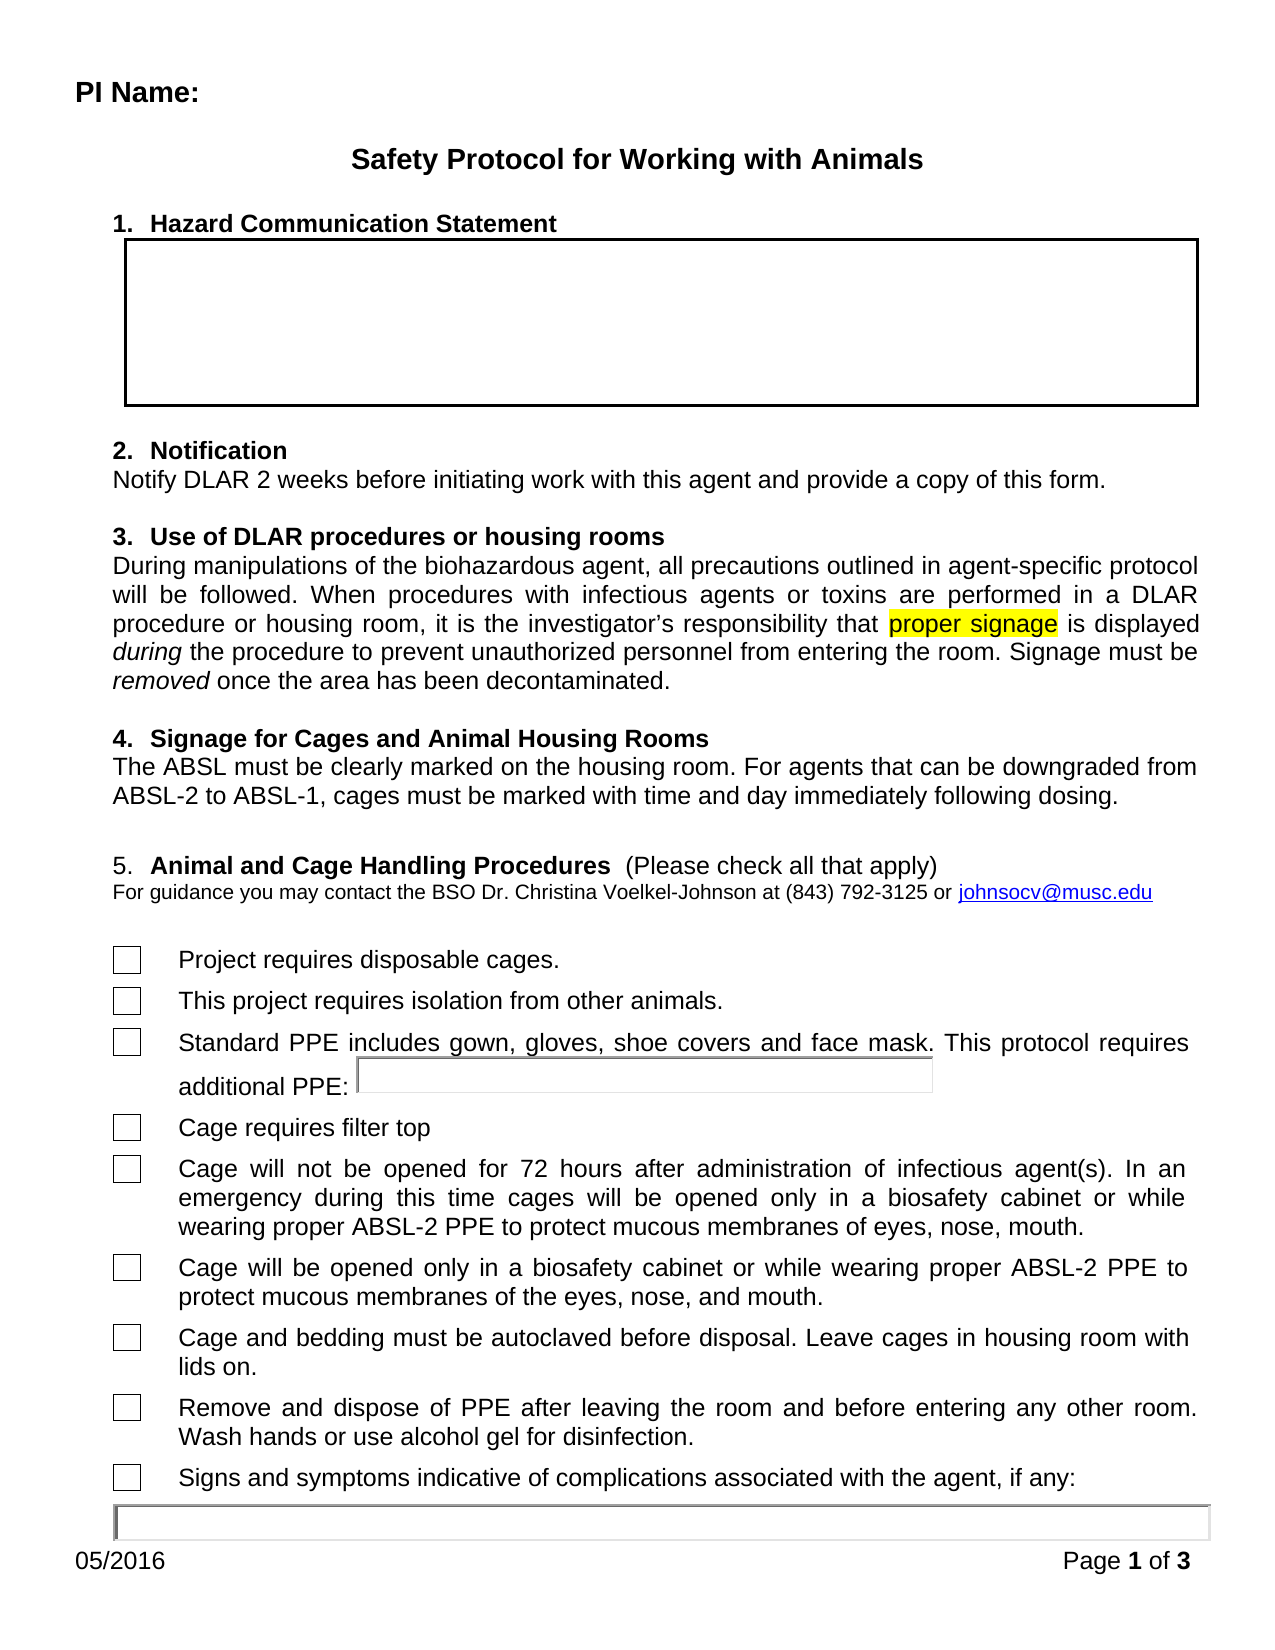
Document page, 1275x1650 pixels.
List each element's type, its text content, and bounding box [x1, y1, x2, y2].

text Remove and dispose of PPE after leaving the room and before entering any other room. Wash hands or use alcohol gel for disinfection. [112, 1393, 1200, 1450]
text Project requires disposable cages. [112, 945, 1200, 974]
text During manipulations of the biohazardous agent, all precautions outlined in agent-specific protocol will be followed. When procedures with infectious agents or toxins are performed in a DLAR procedure or housing room, it is the investigator’s responsibility that proper signage is displayed during the procedure to prevent unauthorized personnel from entering the room. Signage must be removed once the area has been decontaminated. [112, 551, 1200, 695]
text PI Name: [75, 75, 1200, 108]
table_header [127, 241, 1196, 404]
text Cage requires filter top [112, 1113, 1200, 1142]
text For guidance you may contact the BSO Dr. Christina Voelkel-Johnson at (843) 792-3125 or johnsocv@musc.edu [112, 880, 1200, 904]
list Signage for Cages and Animal Housing Rooms [112, 723, 1200, 752]
list Use of DLAR procedures or housing rooms [112, 522, 1200, 551]
list Hazard Communication Statement [112, 209, 1200, 238]
text Cage and bedding must be autoclaved before disposal. Leave cages in housing room with lids on. [112, 1323, 1200, 1380]
text This project requires isolation from other animals. [112, 986, 1200, 1015]
list Notification [112, 436, 1200, 465]
text Safety Protocol for Working with Animals [75, 142, 1200, 176]
text Standard PPE includes gown, gloves, shoe covers and face mask. This protocol requires additional PPE: [112, 1027, 1200, 1100]
text Cage will not be opened for 72 hours after administration of infectious agent(s). In an emergency during this time cages will be opened only in a biosafety cabinet or while wearing proper ABSL-2 PPE to protect mucous membranes of eyes, nose, mouth. [112, 1154, 1200, 1240]
text Notify DLAR 2 weeks before initiating work with this agent and provide a copy of this form. [112, 465, 1200, 493]
text The ABSL must be clearly marked on the housing room. For agents that can be downgraded from ABSL-2 to ABSL-1, cages must be marked with time and day immediately following dosing. [112, 752, 1200, 810]
list Animal and Cage Handling Procedures (Please check all that apply) [112, 851, 1200, 880]
text Signs and symptoms indicative of complications associated with the agent, if any: [112, 1463, 1200, 1492]
text Cage will be opened only in a biosafety cabinet or while wearing proper ABSL-2 PPE to protect mucous membranes of the eyes, nose, and mouth. [112, 1253, 1200, 1310]
